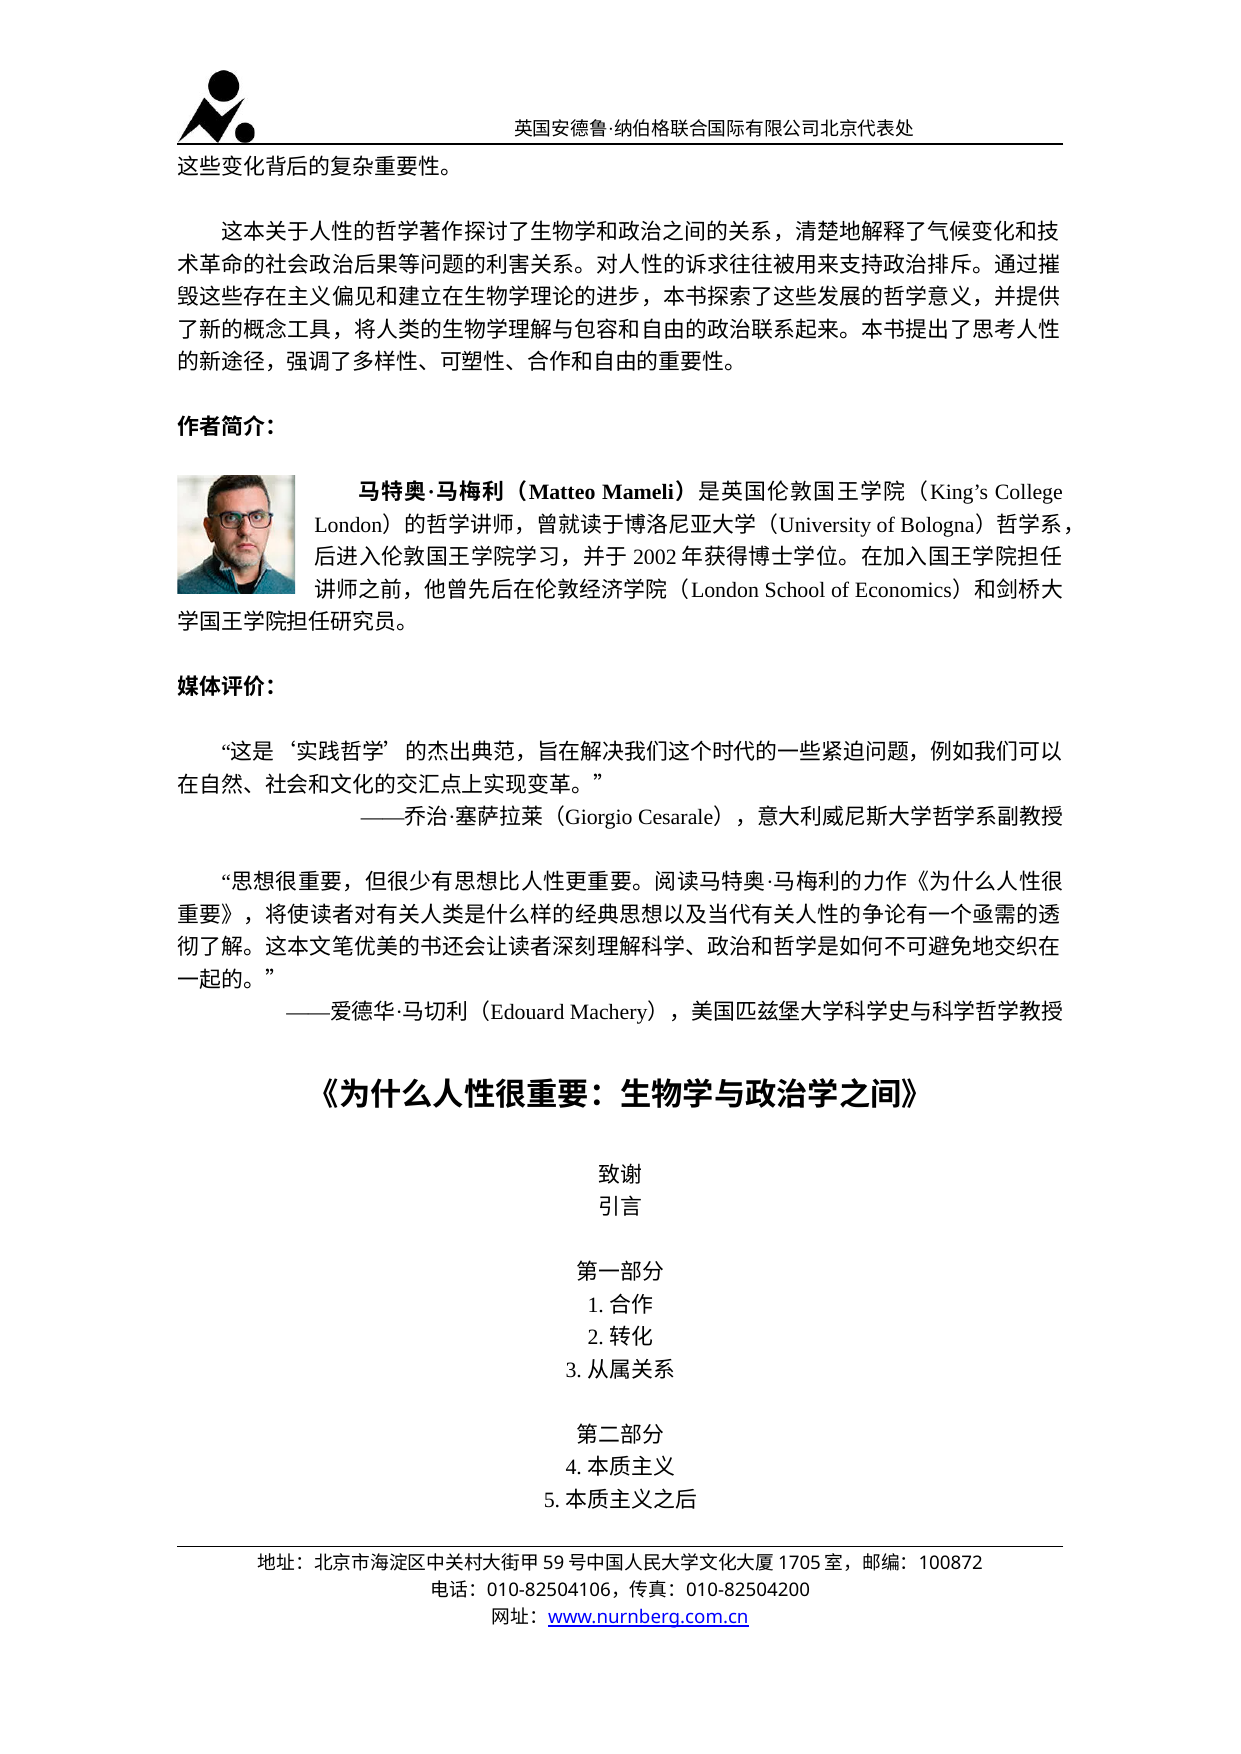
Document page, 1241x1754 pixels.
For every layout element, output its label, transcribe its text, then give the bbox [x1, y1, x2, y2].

text 媒体评价： [177, 669, 1063, 701]
text 1. 合作 [177, 1286, 1063, 1319]
picture [177, 475, 296, 594]
text 第二部分 [177, 1416, 1063, 1449]
text 2. 转化 [177, 1319, 1063, 1351]
text 引言 [177, 1189, 1063, 1221]
text ——乔治·塞萨拉莱（Giorgio Cesarale），意大利威尼斯大学哲学系副教授 [177, 799, 1063, 831]
text ——爱德华·马切利（Edouard Machery），美国匹兹堡大学科学史与科学哲学教授 [177, 994, 1063, 1026]
text 致谢 [177, 1156, 1063, 1189]
text “思想很重要，但很少有思想比人性更重要。阅读马特奥·马梅利的力作《为什么人性很重要》，将使读者对有关人类是什么样的经典思想以及当代有关人性的争论有一个亟需的透彻了解。这本文笔优美的书还会让读者深刻理解科学、政治和哲学是如何不可避免地交织在一起的。” [177, 864, 1063, 994]
text 作者简介： [177, 409, 1063, 441]
text 第一部分 [177, 1254, 1063, 1286]
picture [177, 70, 255, 143]
text 《为什么人性很重要：生物学与政治学之间》 [177, 1059, 1063, 1124]
text 人性是否限制了社会和政治变革？还是社会和政治变革改变了人性？《为什么人性很重要》认为两个问题的答案都是肯定的，而不是相互排斥的。这一哲学论述提供了新的工具，将关于人性的生物学和政治学观点联系起来。书中重点讨论了人类关系和环境的构建，以及这些变化背后的复杂重要性。 [177, 149, 1063, 181]
text 5. 本质主义之后 [177, 1481, 1063, 1514]
text 这本关于人性的哲学著作探讨了生物学和政治之间的关系，清楚地解释了气候变化和技术革命的社会政治后果等问题的利害关系。对人性的诉求往往被用来支持政治排斥。通过摧毁这些存在主义偏见和建立在生物学理论的进步，本书探索了这些发展的哲学意义，并提供了新的概念工具，将人类的生物学理解与包容和自由的政治联系起来。本书提出了思考人性的新途径，强调了多样性、可塑性、合作和自由的重要性。 [177, 214, 1063, 376]
text 马特奥·马梅利（Matteo Mameli）是英国伦敦国王学院（King’s College London）的哲学讲师，曾就读于博洛尼亚大学（University of Bologna）哲学系，后进入伦敦国王学院学习，并于2002年获得博士学位。在加入国王学院担任讲师之前，他曾先后在伦敦经济学院（London School of Economics）和剑桥大学国王学院担任研究员。 [177, 474, 1063, 636]
text “这是‘实践哲学’的杰出典范，旨在解决我们这个时代的一些紧迫问题，例如我们可以在自然、社会和文化的交汇点上实现变革。” [177, 734, 1063, 799]
text 4. 本质主义 [177, 1449, 1063, 1481]
text 3. 从属关系 [177, 1351, 1063, 1384]
